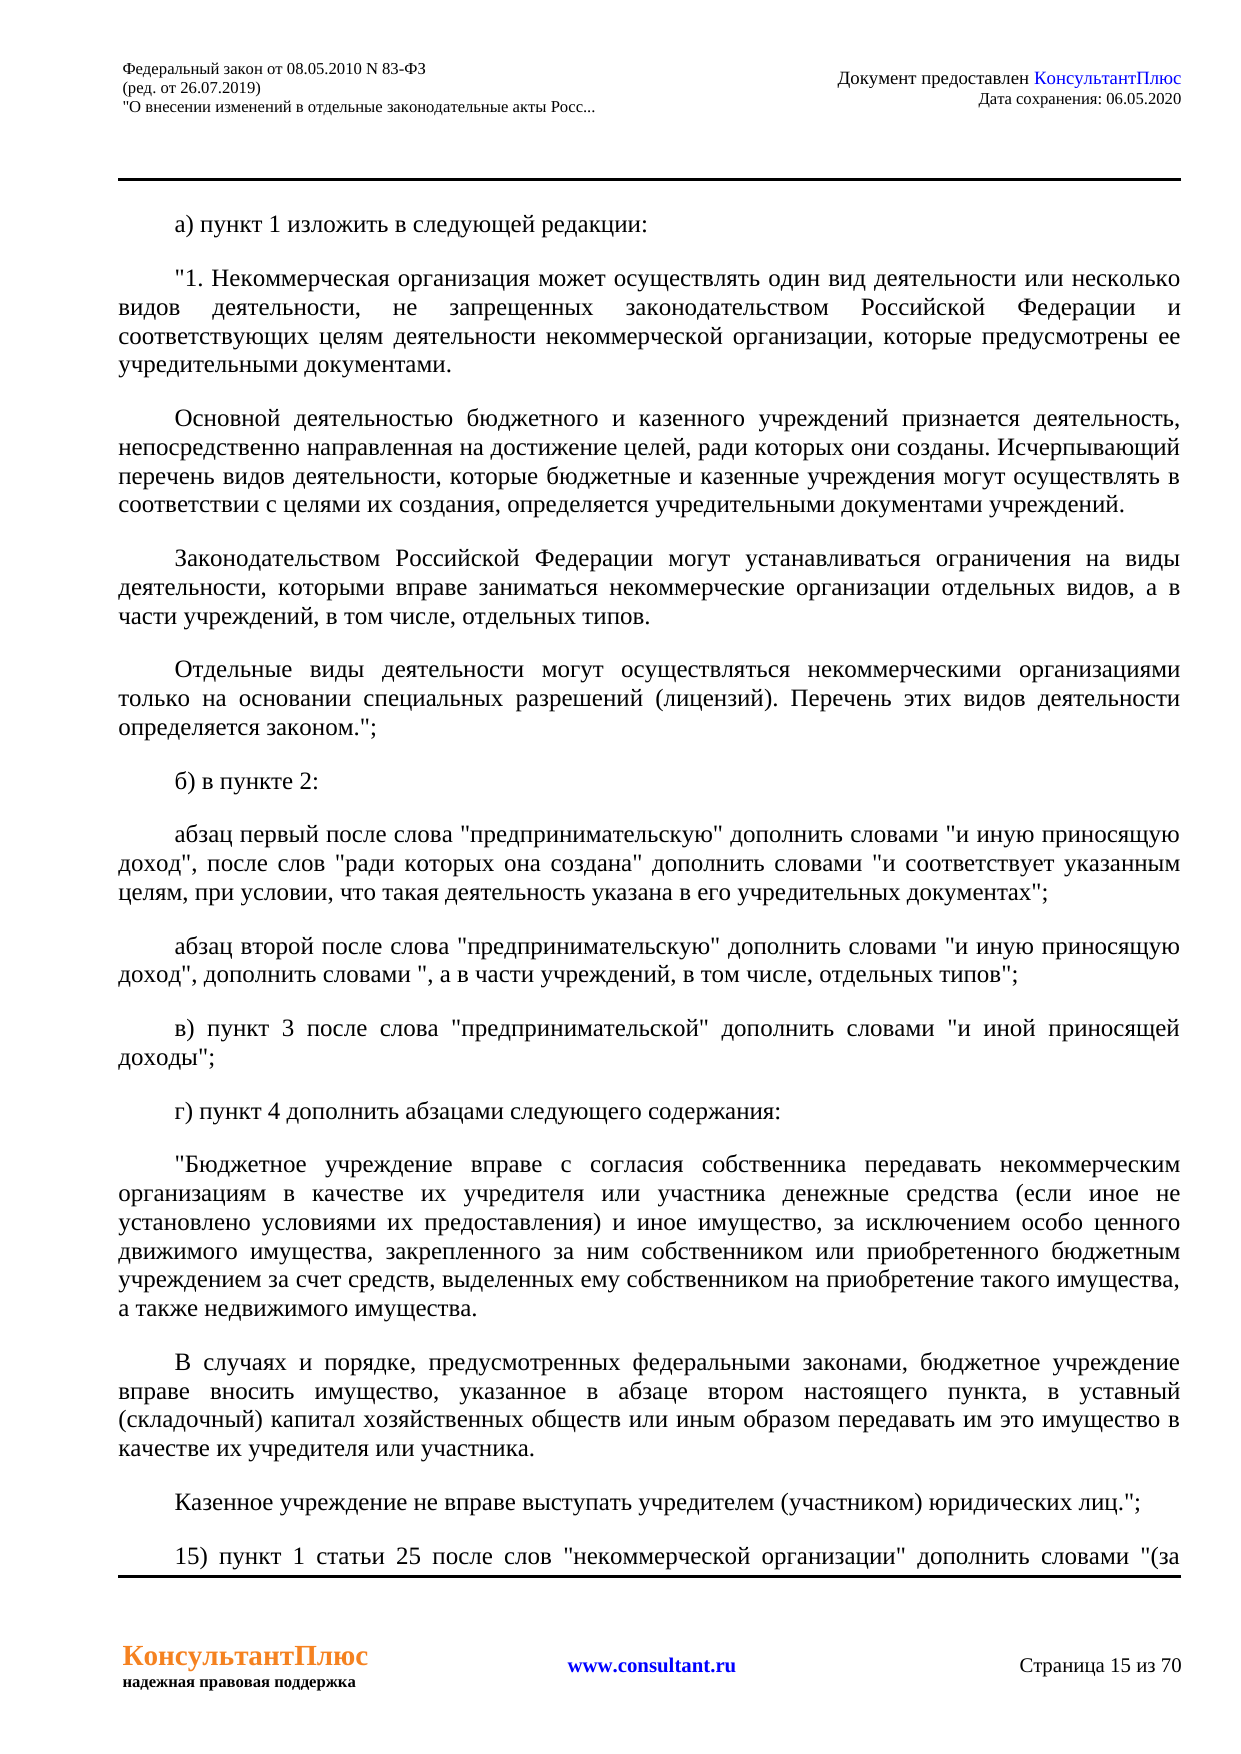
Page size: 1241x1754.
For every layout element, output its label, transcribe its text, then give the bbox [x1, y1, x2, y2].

text Законодательством Российской Федерации могут устанавливаться ограничения на виды деятельности, которыми вправе заниматься некоммерческие организации отдельных видов, а в части учреждений, в том числе, отдельных типов. [118, 543, 1181, 629]
text абзац второй после слова "предпринимательскую" дополнить словами "и иную приносящую доход", дополнить словами ", а в части учреждений, в том числе, отдельных типов"; [118, 931, 1181, 988]
text Основной деятельностью бюджетного и казенного учреждений признается деятельность, непосредственно направленная на достижение целей, ради которых они созданы. Исчерпывающий перечень видов деятельности, которые бюджетные и казенные учреждения могут осуществлять в соответствии с целями их создания, определяется учредительными документами учреждений. [118, 403, 1181, 518]
text абзац первый после слова "предпринимательскую" дополнить словами "и иную приносящую доход", после слов "ради которых она создана" дополнить словами "и соответствует указанным целям, при условии, что такая деятельность указана в его учредительных документах"; [118, 819, 1181, 906]
text а) пункт 1 изложить в следующей редакции: [118, 209, 1181, 238]
text в) пункт 3 после слова "предпринимательской" дополнить словами "и иной приносящей доходы"; [118, 1013, 1181, 1071]
text "Бюджетное учреждение вправе с согласия собственника передавать некоммерческим организациям в качестве их учредителя или участника денежные средства (если иное не установлено условиями их предоставления) и иное имущество, за исключением особо ценного движимого имущества, закрепленного за ним собственником или приобретенного бюджетным учреждением за счет средств, выделенных ему собственником на приобретение такого имущества, а также недвижимого имущества. [118, 1149, 1181, 1322]
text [118, 1541, 1181, 1569]
text Отдельные виды деятельности могут осуществляться некоммерческими организациями только на основании специальных разрешений (лицензий). Перечень этих видов деятельности определяется законом."; [118, 654, 1181, 741]
text б) в пункте 2: [118, 766, 1181, 794]
text г) пункт 4 дополнить абзацами следующего содержания: [118, 1096, 1181, 1124]
text Казенное учреждение не вправе выступать учредителем (участником) юридических лиц."; [118, 1487, 1181, 1516]
text В случаях и порядке, предусмотренных федеральными законами, бюджетное учреждение вправе вносить имущество, указанное в абзаце втором настоящего пункта, в уставный (складочный) капитал хозяйственных обществ или иным образом передавать им это имущество в качестве их учредителя или участника. [118, 1347, 1181, 1462]
text "1. Некоммерческая организация может осуществлять один вид деятельности или несколько видов деятельности, не запрещенных законодательством Российской Федерации и соответствующих целям деятельности некоммерческой организации, которые предусмотрены ее учредительными документами. [118, 263, 1181, 378]
